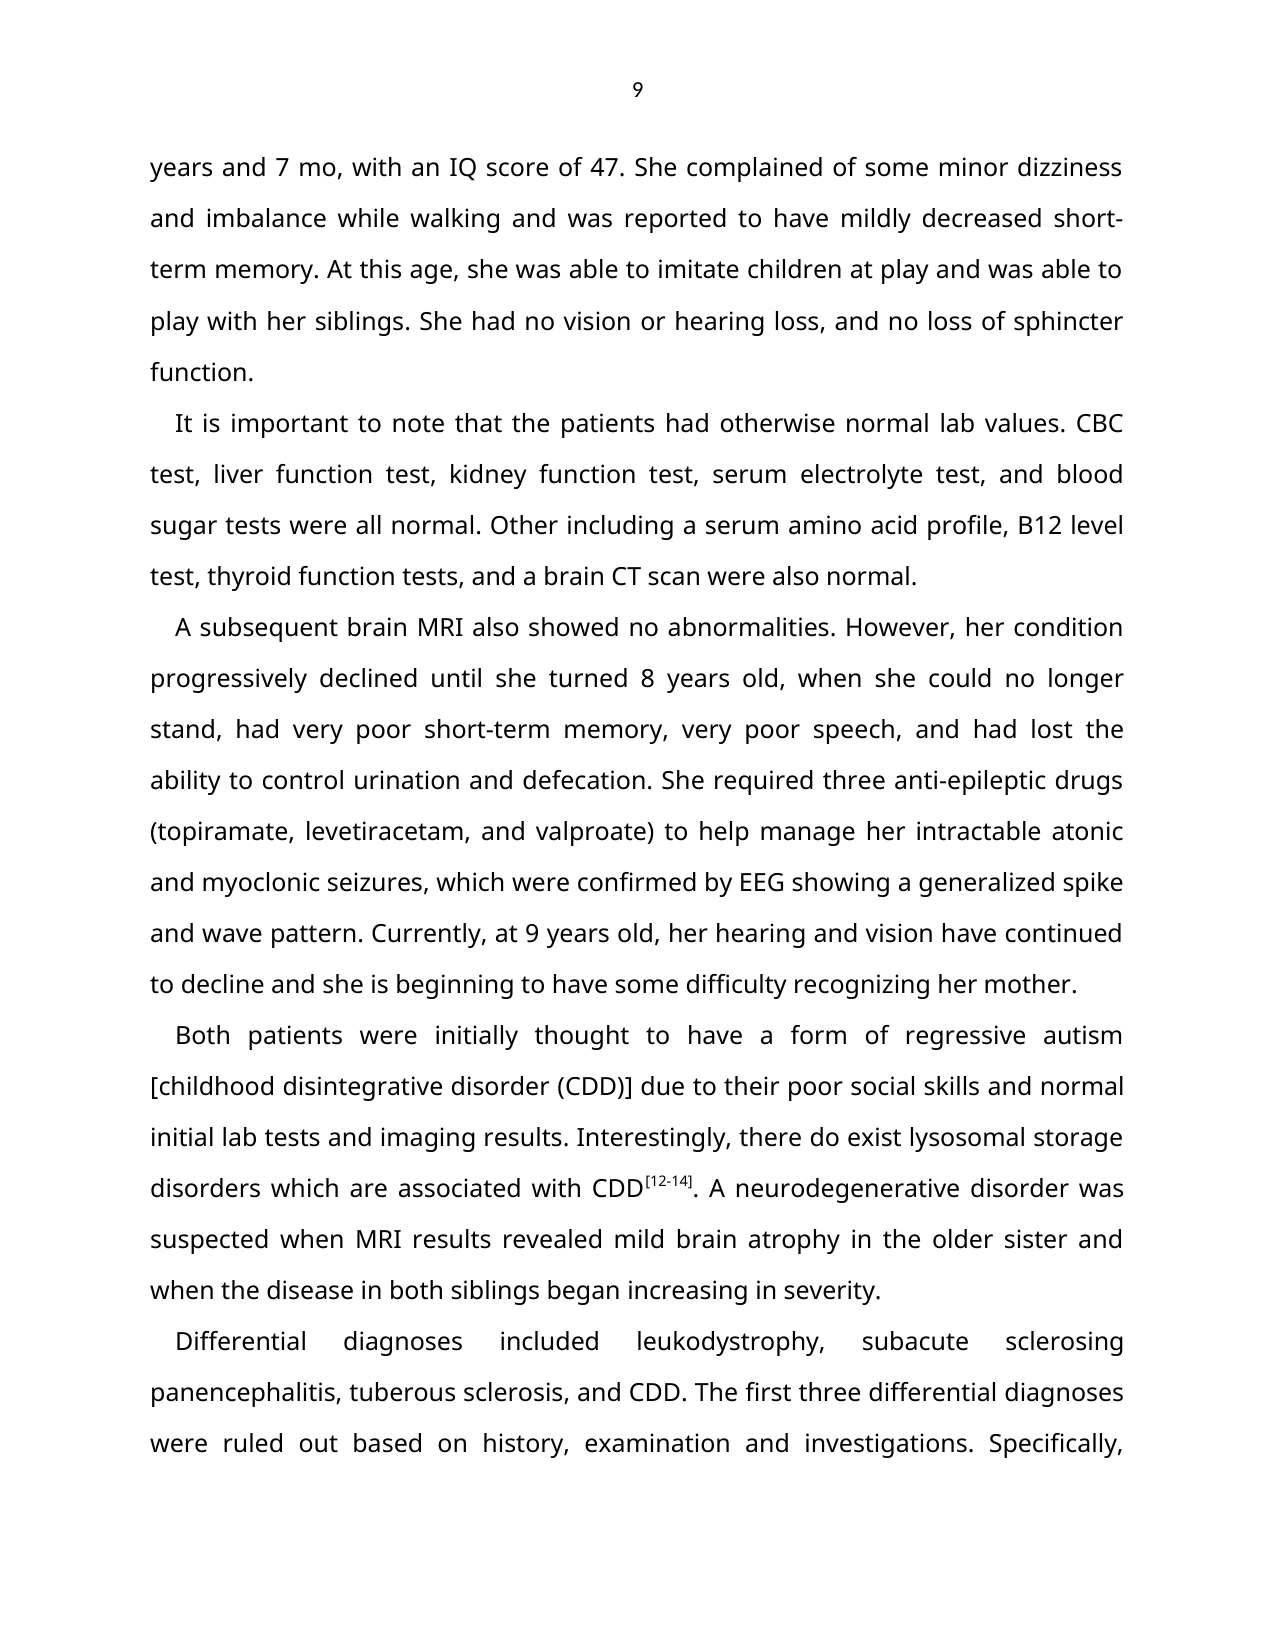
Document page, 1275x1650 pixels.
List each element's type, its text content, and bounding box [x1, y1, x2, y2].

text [150, 1324, 1125, 1460]
text A subsequent brain MRI also showed no abnormalities. However, her condition progressively declined until she turned 8 years old, when she could no longer stand, had very poor short-term memory, very poor speech, and had lost the ability to control urination and defecation. She required three anti-epileptic drugs (topiramate, levetiracetam, and valproate) to help manage her intractable atonic and myoclonic seizures, which were confirmed by EEG showing a generalized spike and wave pattern. Currently, at 9 years old, her hearing and vision have continued to decline and she is beginning to have some difficulty recognizing her mother. [150, 609, 1125, 1001]
text It is important to note that the patients had otherwise normal lab values. CBC test, liver function test, kidney function test, serum electrolyte test, and blood sugar tests were all normal. Other including a serum amino acid profile, B12 level test, thyroid function tests, and a brain CT scan were also normal. [150, 405, 1125, 592]
text Both patients were initially thought to have a form of regressive autism [childhood disintegrative disorder (CDD)] due to their poor social skills and normal initial lab tests and imaging results. Interestingly, there do exist lysosomal storage disorders which are associated with CDD[12-14]. A neurodegenerative disorder was suspected when MRI results revealed mild brain atrophy in the older sister and when the disease in both siblings began increasing in severity. [150, 1018, 1125, 1307]
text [150, 150, 1125, 388]
